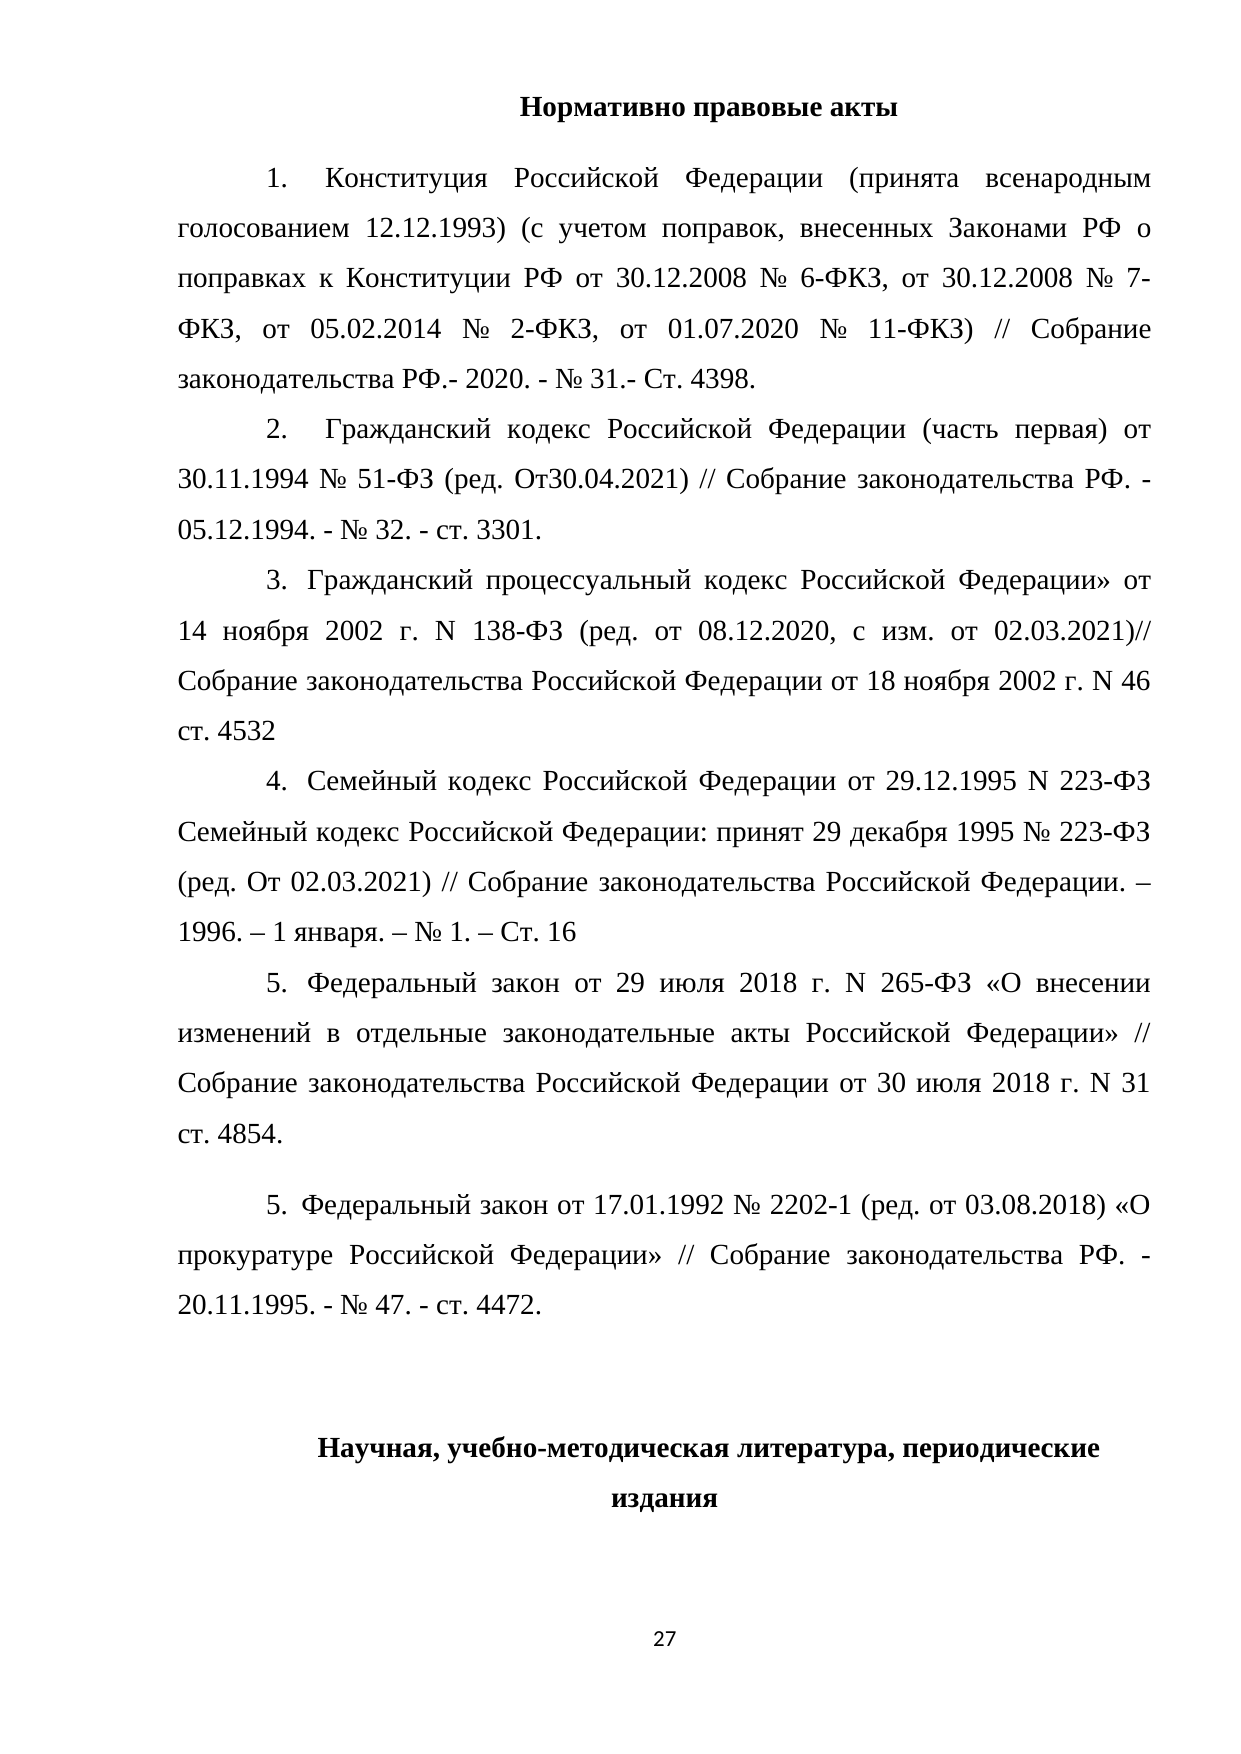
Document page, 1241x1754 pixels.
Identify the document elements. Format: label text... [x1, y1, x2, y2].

list Федеральный закон от 29 июля 2018 г. N 265-ФЗ «О внесении изменений в отдельные законодательные акты Российской Федерации» // Собрание законодательства Российской Федерации от 30 июля 2018 г. N 31 ст. 4854. [177, 965, 1152, 1149]
list Семейный кодекс Российской Федерации от 29.12.1995 N 223-ФЗ Семейный кодекс Российской Федерации: принят 29 декабря 1995 № 223-ФЗ (ред. От 02.03.2021) // Собрание законодательства Российской Федерации. – 1996. – 1 января. – № 1. – Ст. 16 [177, 763, 1152, 948]
list Конституция Российской Федерации (принята всенародным голосованием 12.12.1993) (с учетом поправок, внесенных Законами РФ о поправках к Конституции РФ от 30.12.2008 № 6-ФКЗ, от 30.12.2008 № 7-ФКЗ, от 05.02.2014 № 2-ФКЗ, от 01.07.2020 № 11-ФКЗ) // Собрание законодательства РФ.- 2020. - № 31.- Ст. 4398. [177, 160, 1152, 394]
text Научная, учебно-методическая литература, периодические издания [177, 1430, 1152, 1514]
list Гражданский процессуальный кодекс Российской Федерации» от 14 ноября 2002 г. N 138-ФЗ (ред. от 08.12.2020, с изм. от 02.03.2021)// Собрание законодательства Российской Федерации от 18 ноября 2002 г. N 46 ст. 4532 [177, 562, 1152, 747]
text Нормативно правовые акты [177, 89, 1152, 122]
list Гражданский кодекс Российской Федерации (часть первая) от 30.11.1994 № 51-ФЗ (ред. От30.04.2021) // Собрание законодательства РФ. - 05.12.1994. - № 32. - ст. 3301. [177, 411, 1152, 546]
text 5. Федеральный закон от 17.01.1992 № 2202-1 (ред. от 03.08.2018) «О прокуратуре Российской Федерации» // Собрание законодательства РФ. - 20.11.1995. - № 47. - ст. 4472. [177, 1187, 1152, 1321]
